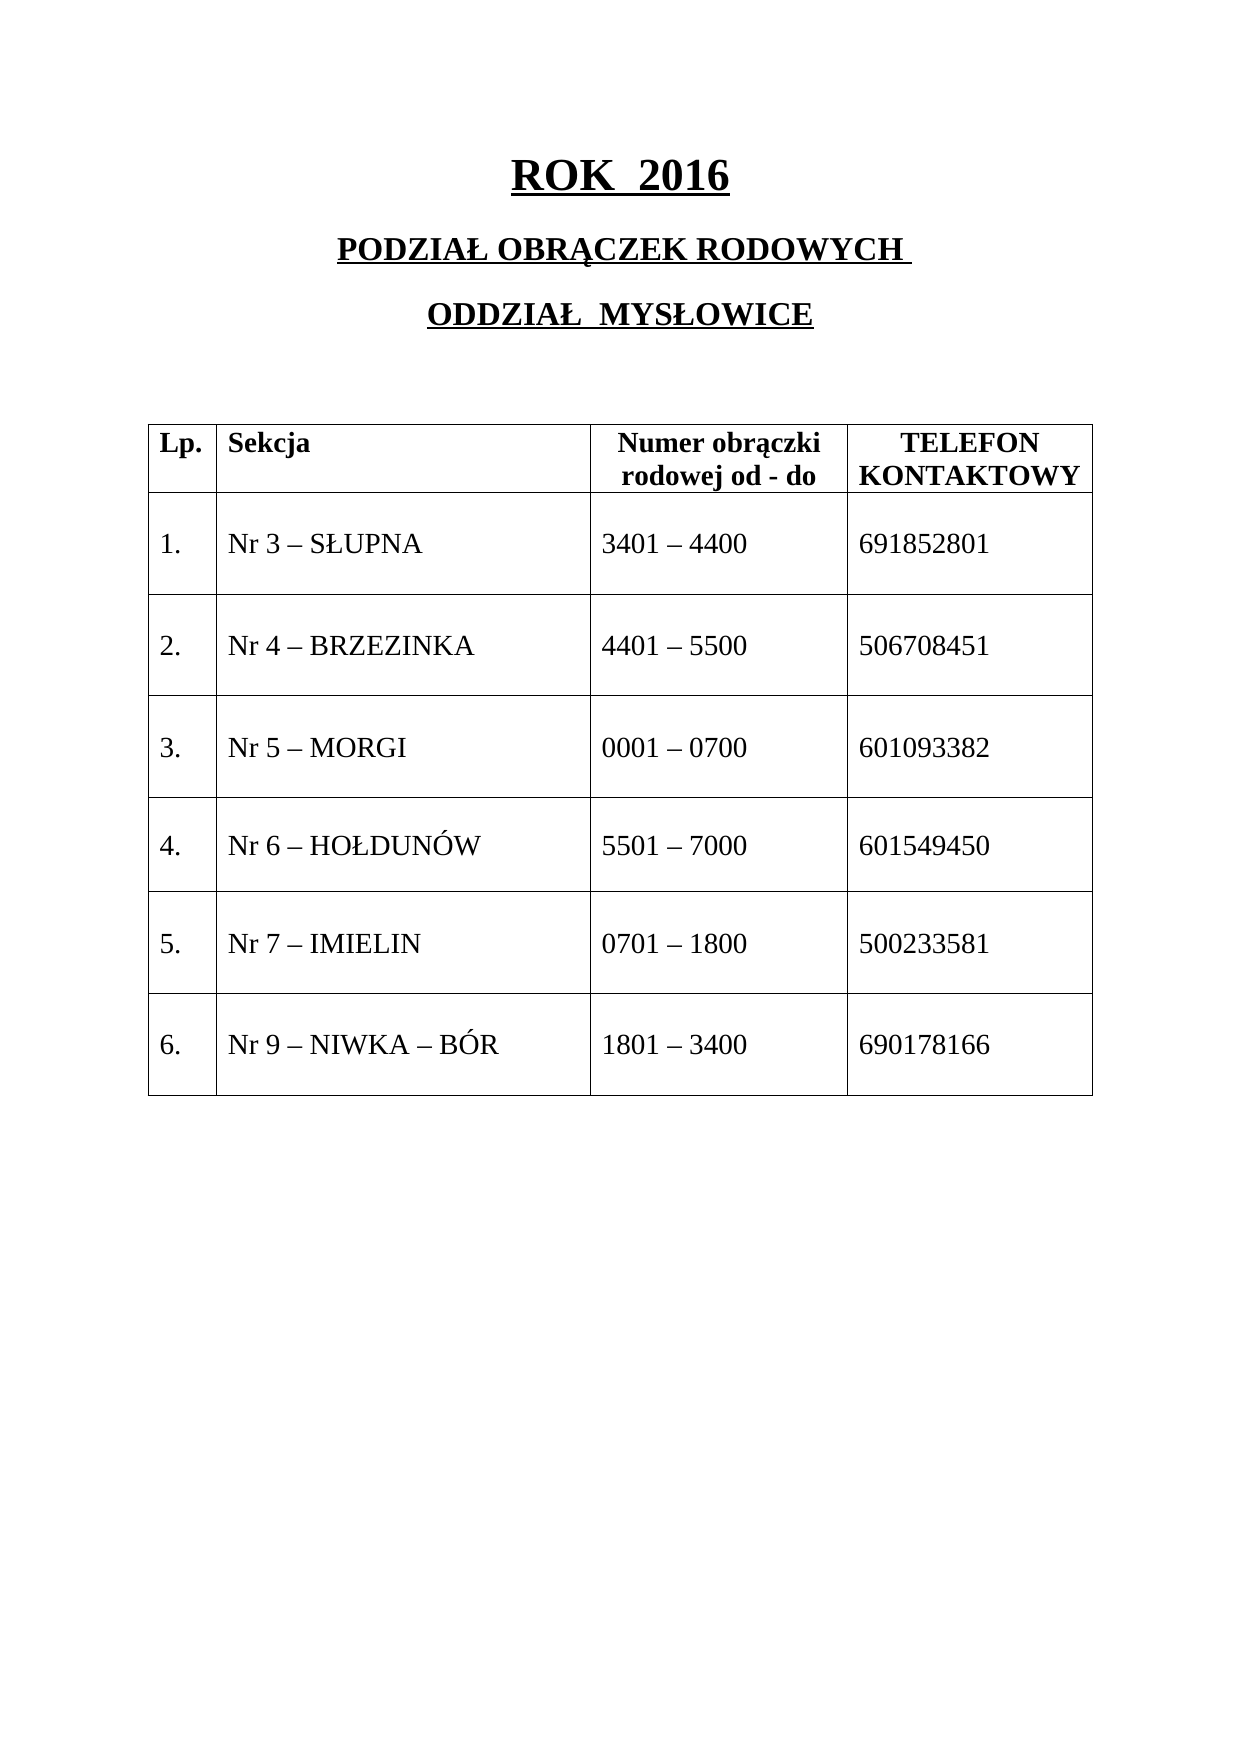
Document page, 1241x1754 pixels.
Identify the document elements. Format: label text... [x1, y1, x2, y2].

text PODZIAŁ OBRĄCZEK RODOWYCH [148, 229, 1093, 267]
table_cell 0701 – 1800 [591, 892, 847, 993]
table_header TELEFON KONTAKTOWY [848, 425, 1092, 492]
table_cell 5501 – 7000 [591, 798, 847, 891]
table_cell Nr 6 – HOŁDUNÓW [217, 798, 590, 891]
table_cell 4401 – 5500 [591, 595, 847, 695]
table_cell 6. [149, 994, 216, 1094]
table_cell 3. [149, 696, 216, 797]
table_cell 601093382 [848, 696, 1092, 797]
table_cell 0001 – 0700 [591, 696, 847, 797]
text ODDZIAŁ MYSŁOWICE [148, 294, 1093, 332]
table_cell 601549450 [848, 798, 1092, 891]
table_cell 5. [149, 892, 216, 993]
table_cell Nr 5 – MORGI [217, 696, 590, 797]
table_cell Nr 3 – SŁUPNA [217, 493, 590, 593]
table_cell 500233581 [848, 892, 1092, 993]
table_cell 1801 – 3400 [591, 994, 847, 1094]
table_cell 691852801 [848, 493, 1092, 593]
table_cell 3401 – 4400 [591, 493, 847, 593]
table_cell 4. [149, 798, 216, 891]
table_cell 2. [149, 595, 216, 695]
table_header Lp. [149, 425, 216, 492]
table_header Sekcja [217, 425, 590, 492]
table_cell 506708451 [848, 595, 1092, 695]
table_cell 690178166 [848, 994, 1092, 1094]
text ROK 2016 [148, 148, 1093, 200]
table_cell Nr 9 – NIWKA – BÓR [217, 994, 590, 1094]
table_header Numer obrączki rodowej od - do [591, 425, 847, 492]
table_cell Nr 4 – BRZEZINKA [217, 595, 590, 695]
table_cell Nr 7 – IMIELIN [217, 892, 590, 993]
table_cell 1. [149, 493, 216, 593]
